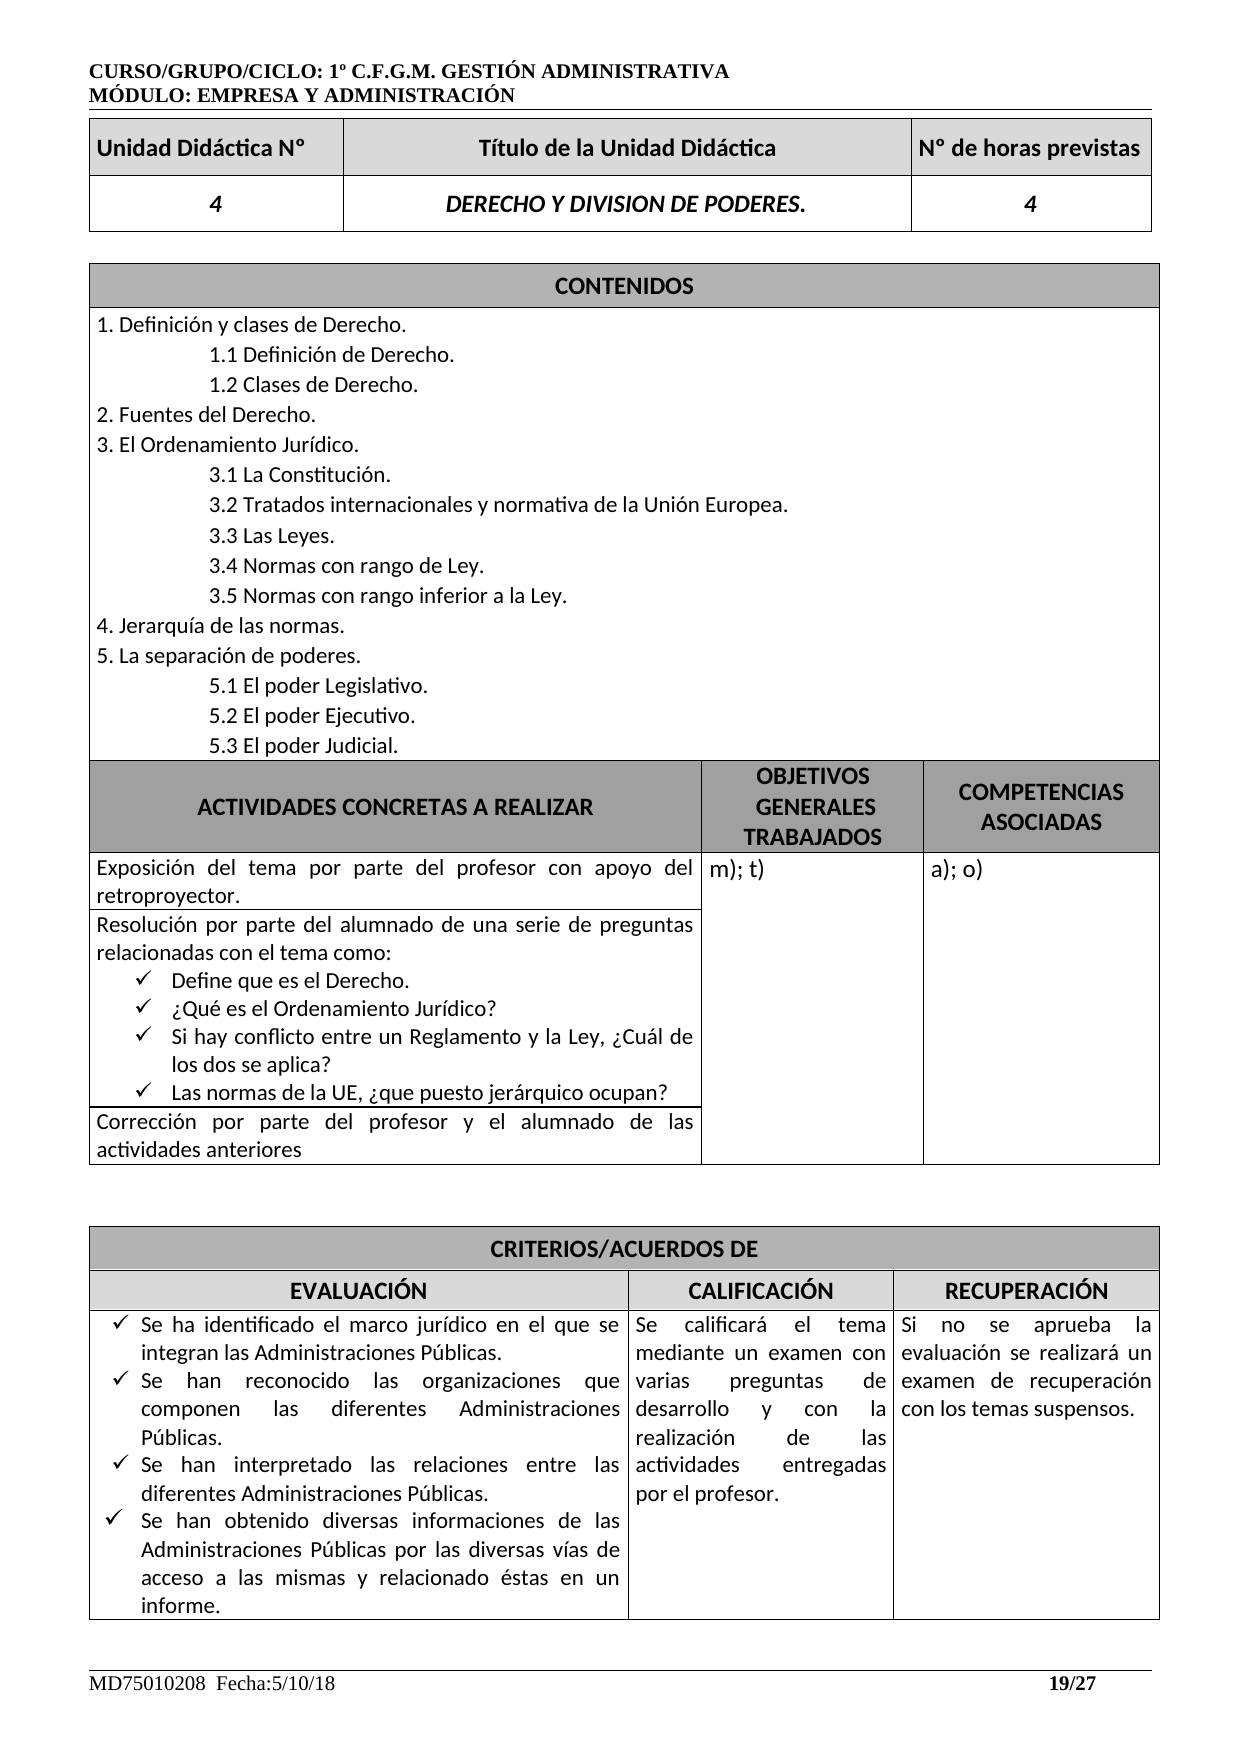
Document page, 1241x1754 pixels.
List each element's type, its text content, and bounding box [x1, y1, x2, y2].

table_header CRITERIOS/ACUERDOS DE [90, 1227, 1159, 1269]
table_cell Si no se aprueba la evaluación se realizará un examen de recuperación con los temas suspensos. [894, 1311, 1159, 1619]
table_cell ACTIVIDADES CONCRETAS A REALIZAR [90, 761, 701, 852]
table_header Título de la Unidad Didáctica [344, 119, 911, 175]
table_cell CALIFICACIÓN [629, 1271, 893, 1309]
table_cell Corrección por parte del profesor y el alumnado de las actividades anteriores [90, 1108, 701, 1163]
table_header CONTENIDOS [90, 264, 1159, 307]
table_cell EVALUACIÓN [90, 1271, 628, 1309]
table_cell DERECHO Y DIVISION DE PODERES. [344, 176, 911, 231]
table_cell RECUPERACIÓN [894, 1271, 1159, 1309]
table_cell Resolución por parte del alumnado de una serie de preguntas relacionadas con el tema como: Define que es el Derecho. ¿Qué es el Ordenamiento Jurídico? Si hay conflicto entre un Reglamento y la Ley, ¿Cuál de los dos se aplica? Las normas de la UE, ¿que puesto jerárquico ocupan? [90, 910, 701, 1106]
table_cell COMPETENCIAS ASOCIADAS [924, 761, 1159, 852]
table_cell Exposición del tema por parte del profesor con apoyo del retroproyector. [90, 853, 701, 909]
table_cell m); t) [702, 853, 923, 1163]
table_header Unidad Didáctica Nº [90, 119, 343, 175]
table_cell Se calificará el tema mediante un examen con varias preguntas de desarrollo y con la realización de las actividades entregadas por el profesor. [629, 1311, 893, 1619]
table_cell 1. Definición y clases de Derecho. 1.1 Definición de Derecho. 1.2 Clases de Derecho. 2. Fuentes del Derecho. 3. El Ordenamiento Jurídico. 3.1 La Constitución. 3.2 Tratados internacionales y normativa de la Unión Europea. 3.3 Las Leyes. 3.4 Normas con rango de Ley. 3.5 Normas con rango inferior a la Ley. 4. Jerarquía de las normas. 5. La separación de poderes. 5.1 El poder Legislativo. 5.2 El poder Ejecutivo. 5.3 El poder Judicial. [90, 308, 1159, 759]
table_cell OBJETIVOS GENERALES TRABAJADOS [702, 761, 923, 852]
table_cell Se ha identificado el marco jurídico en el que se integran las Administraciones Públicas. Se han reconocido las organizaciones que componen las diferentes Administraciones Públicas. Se han interpretado las relaciones entre las diferentes Administraciones Públicas. Se han obtenido diversas informaciones de las Administraciones Públicas por las diversas vías de acceso a las mismas y relacionado éstas en un informe. [90, 1311, 628, 1619]
table_header Nº de horas previstas [912, 119, 1151, 175]
table_cell 4 [90, 176, 343, 231]
table_cell a); o) [924, 853, 1159, 1163]
table_cell 4 [912, 176, 1151, 231]
